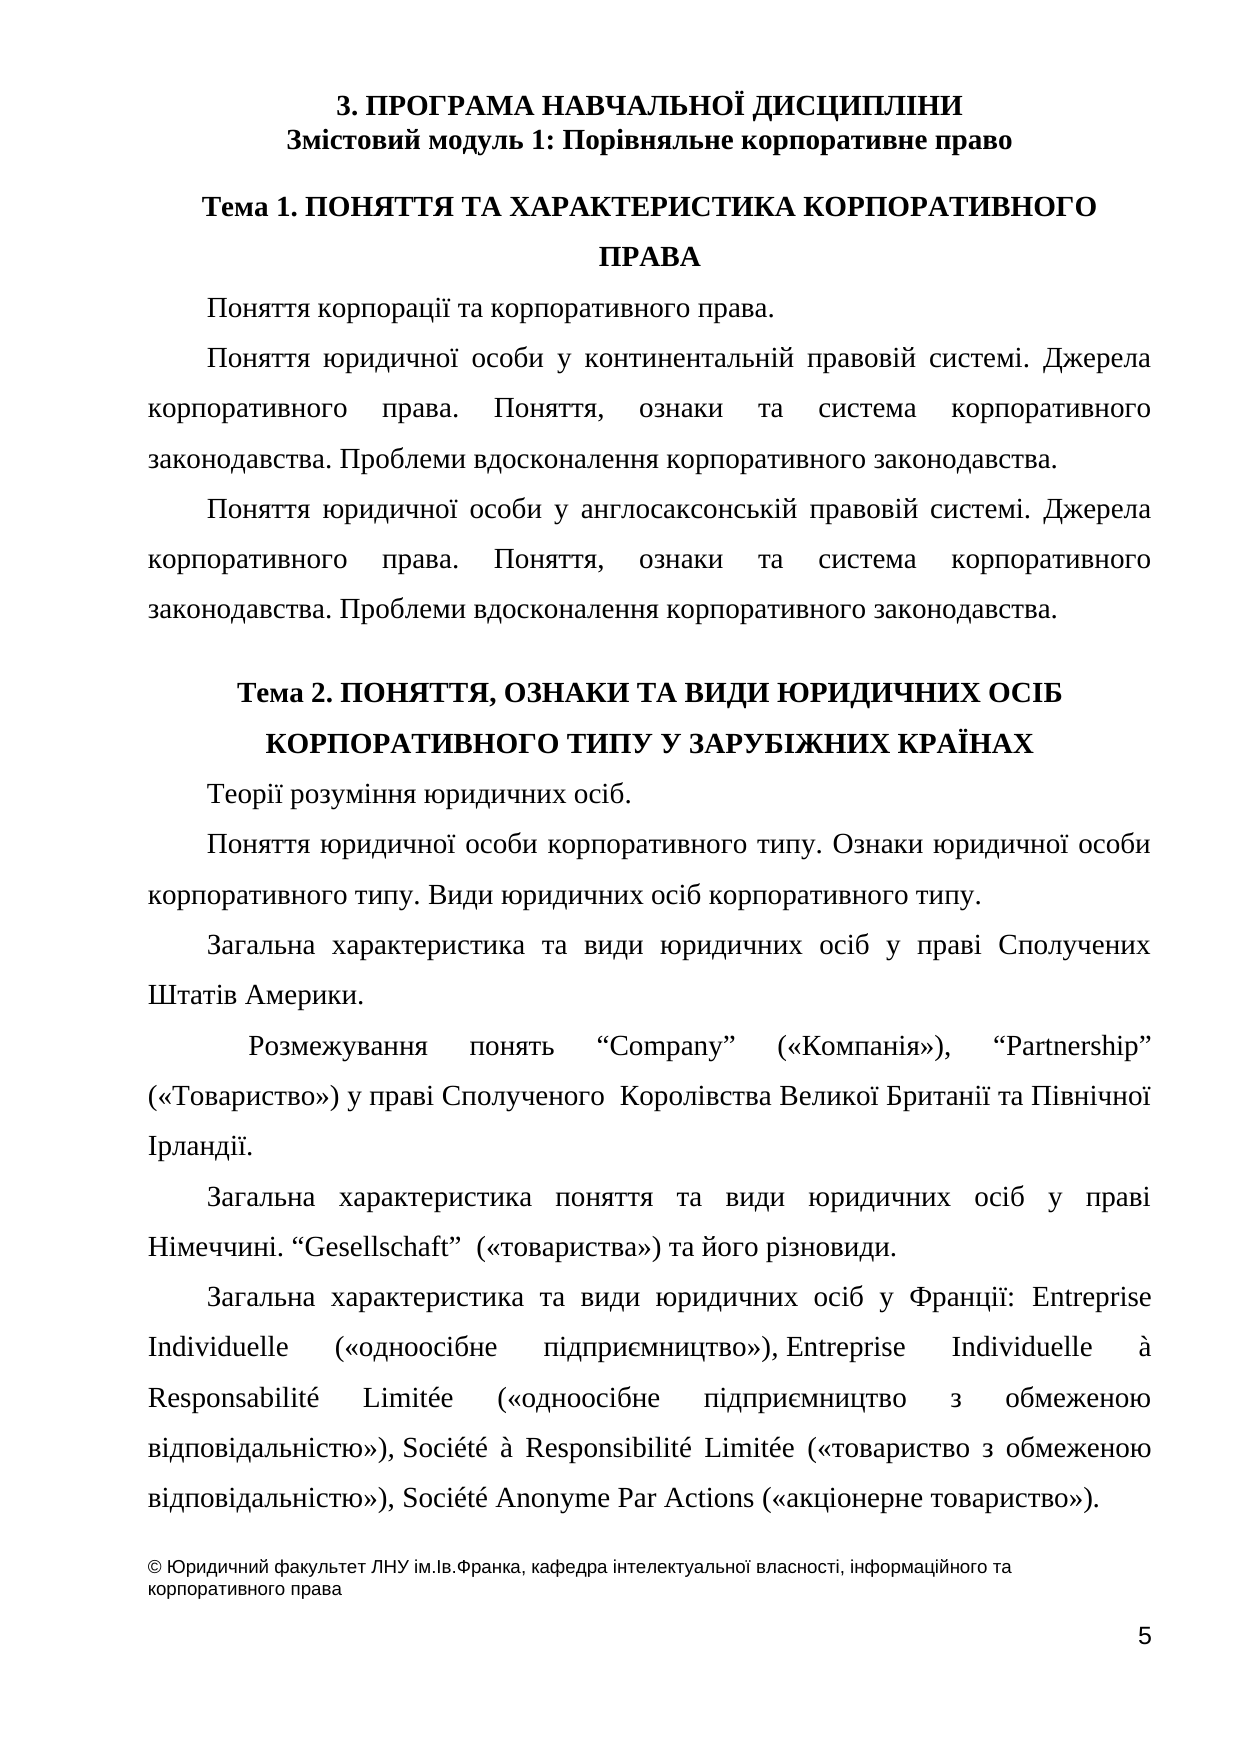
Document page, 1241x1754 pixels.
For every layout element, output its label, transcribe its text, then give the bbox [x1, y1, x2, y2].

text Загальна характеристика та види юридичних осіб у праві Сполучених Штатів Америки. [148, 927, 1152, 1011]
text Тема 2. ПОНЯТТЯ, ОЗНАКИ ТА ВИДИ ЮРИДИЧНИХ ОСІБ КОРПОРАТИВНОГО ТИПУ У ЗАРУБІЖНИХ КРАЇНАХ [148, 676, 1152, 759]
text Загальна характеристика та види юридичних осіб у Франції: Entreprise Individuelle («одноосібне підприємництво»), Entreprise Individuelle à Responsabilité Limitée («одноосібне підприємництво з обмеженою відповідальністю»), Société à Responsibilité Limitée («товариство з обмеженою відповідальністю»), Société Anonyme Par Actions («акціонерне товариство»). [148, 1279, 1152, 1514]
text 3. Програма навчальноЇ дисципліни [148, 88, 1152, 122]
text Тема 1. ПОНЯТТЯ ТА ХАРАКТЕРИСТИКА КОРПОРАТИВНОГО ПРАВА [148, 189, 1152, 273]
text Поняття корпорації та корпоративного права. [148, 290, 1152, 323]
text Загальна характеристика поняття та види юридичних осіб у праві Німеччині. “Gesellschaft” («товариства») та його різновиди. [148, 1179, 1152, 1262]
text Розмежування понять “Company” («Компанія»), “Partnership” («Товариство») у праві Cполученого Королівства Великої Британії та Північної Ірландії. [148, 1028, 1152, 1162]
text Теорії розуміння юридичних осіб. [148, 776, 1152, 810]
text Поняття юридичної особи у континентальній правовій системі. Джерела корпоративного права. Поняття, ознаки та система корпоративного законодавства. Проблеми вдосконалення корпоративного законодавства. [148, 340, 1152, 474]
text Змістовий модуль 1: Порівняльне корпоративне право [148, 122, 1152, 156]
text Поняття юридичної особи корпоративного типу. Ознаки юридичної особи корпоративного типу. Види юридичних осіб корпоративного типу. [148, 826, 1152, 910]
text Поняття юридичної особи у англосаксонській правовій системі. Джерела корпоративного права. Поняття, ознаки та система корпоративного законодавства. Проблеми вдосконалення корпоративного законодавства. [148, 491, 1152, 625]
